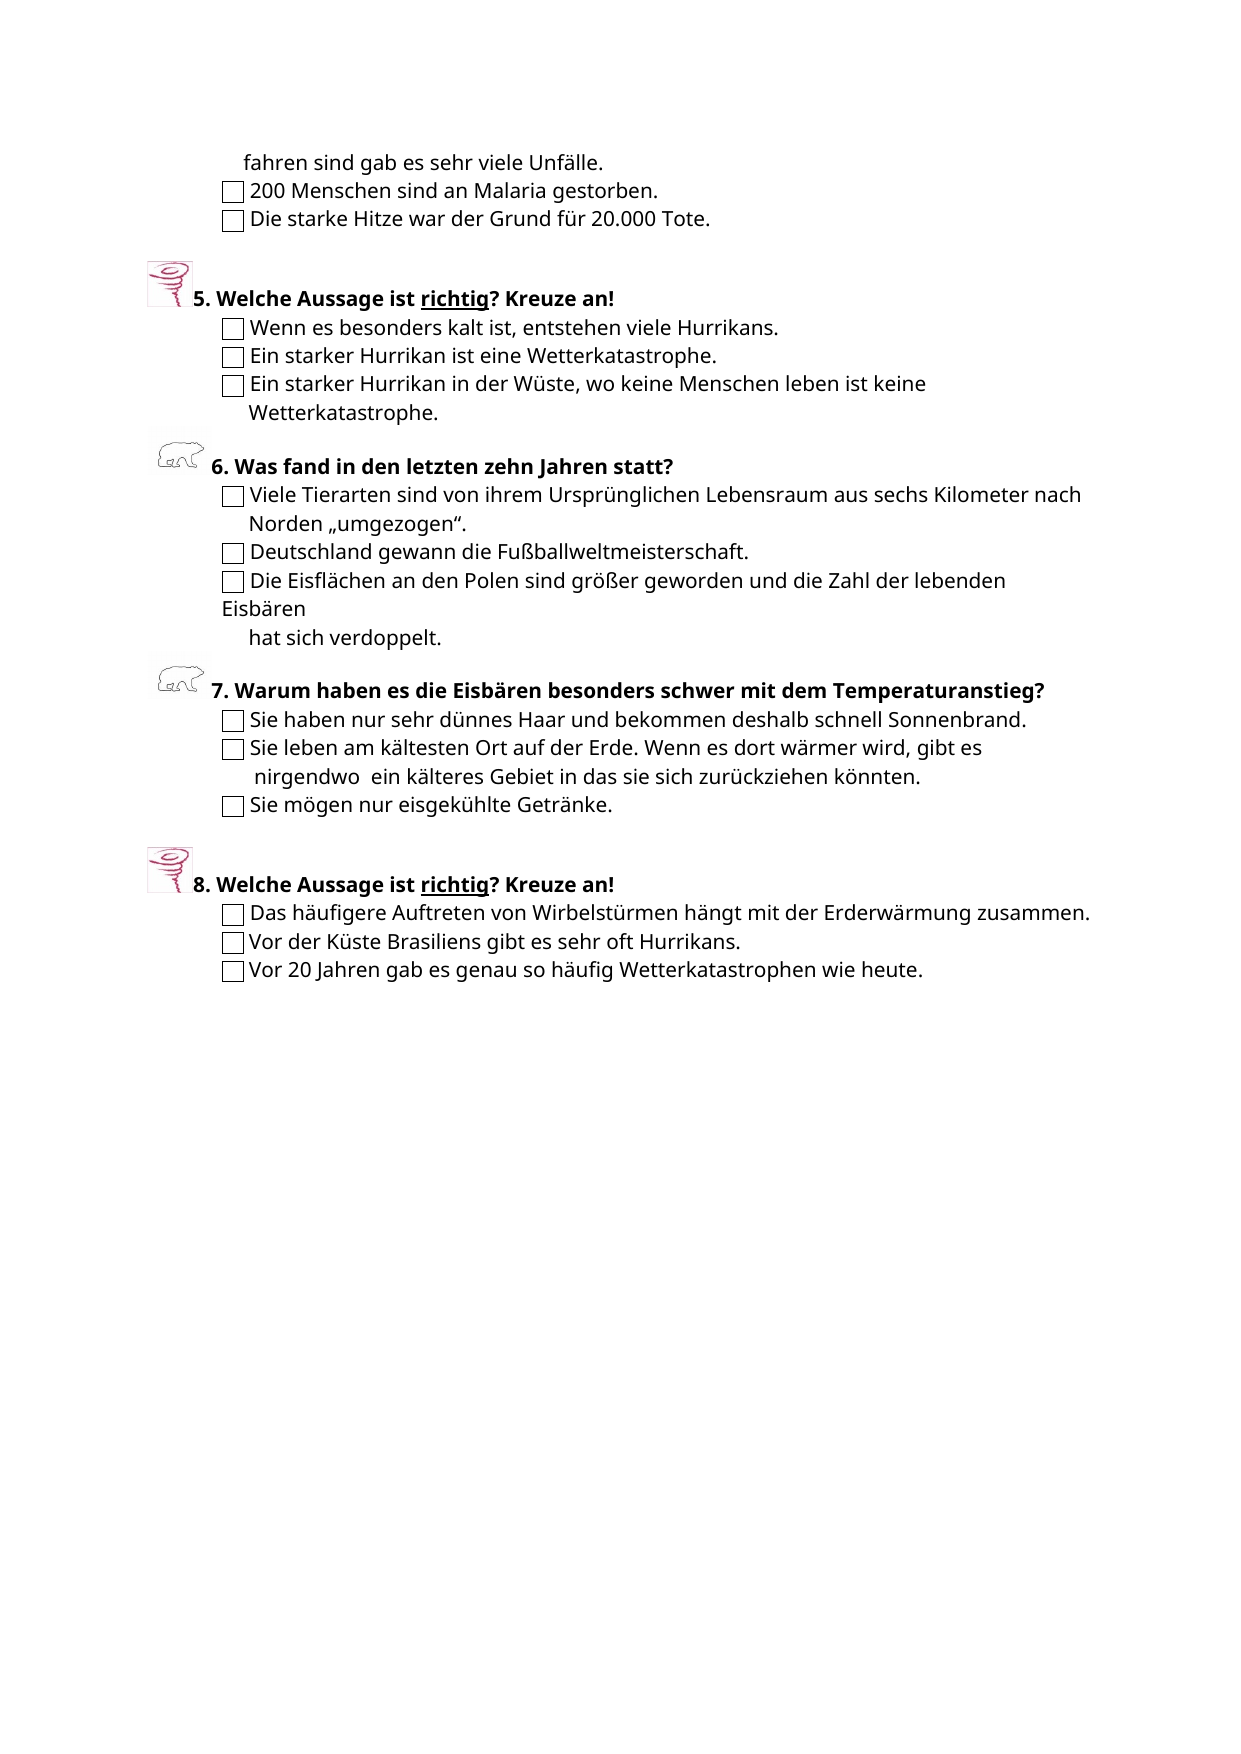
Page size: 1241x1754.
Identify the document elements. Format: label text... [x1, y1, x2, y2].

text Die starke Hitze war der Grund für 20.000 Tote. [148, 204, 1093, 233]
text fahren sind gab es sehr viele Unfälle. [148, 148, 1093, 176]
text Ein starker Hurrikan in der Wüste, wo keine Menschen leben ist keine [148, 369, 1093, 398]
text Wenn es besonders kalt ist, entstehen viele Hurrikans. [148, 313, 1093, 341]
text 200 Menschen sind an Malaria gestorben. [148, 176, 1093, 204]
text Sie leben am kältesten Ort auf der Erde. Wenn es dort wärmer wird, gibt es [148, 733, 1093, 762]
text Ein starker Hurrikan ist eine Wetterkatastrophe. [148, 341, 1093, 369]
text 8. Welche Aussage ist richtig? Kreuze an! [148, 847, 1093, 898]
text 5. Welche Aussage ist richtig? Kreuze an! [148, 261, 1093, 313]
picture [147, 261, 193, 307]
picture [147, 847, 193, 893]
text 6. Was fand in den letzten zehn Jahren statt? [148, 426, 1093, 480]
picture [147, 651, 212, 699]
text Vor 20 Jahren gab es genau so häufig Wetterkatastrophen wie heute. [148, 955, 1093, 984]
text Sie haben nur sehr dünnes Haar und bekommen deshalb schnell Sonnenbrand. [148, 705, 1093, 733]
text nirgendwo ein kälteres Gebiet in das sie sich zurückziehen könnten. [148, 762, 1093, 790]
text Viele Tierarten sind von ihrem Ursprünglichen Lebensraum aus sechs Kilometer nach [148, 480, 1093, 509]
text Vor der Küste Brasiliens gibt es sehr oft Hurrikans. [148, 927, 1093, 955]
text Sie mögen nur eisgekühlte Getränke. [148, 790, 1093, 819]
text Deutschland gewann die Fußballweltmeisterschaft. [148, 537, 1093, 566]
text Die Eisflächen an den Polen sind größer geworden und die Zahl der lebenden Eisbären [221, 566, 1093, 623]
text hat sich verdoppelt. [221, 623, 1093, 651]
picture [147, 426, 212, 475]
text Norden „umgezogen“. [148, 509, 1093, 537]
text 7. Warum haben es die Eisbären besonders schwer mit dem Temperaturanstieg? [148, 651, 1093, 705]
text Wetterkatastrophe. [148, 398, 1093, 426]
text Das häufigere Auftreten von Wirbelstürmen hängt mit der Erderwärmung zusammen. [148, 898, 1093, 927]
